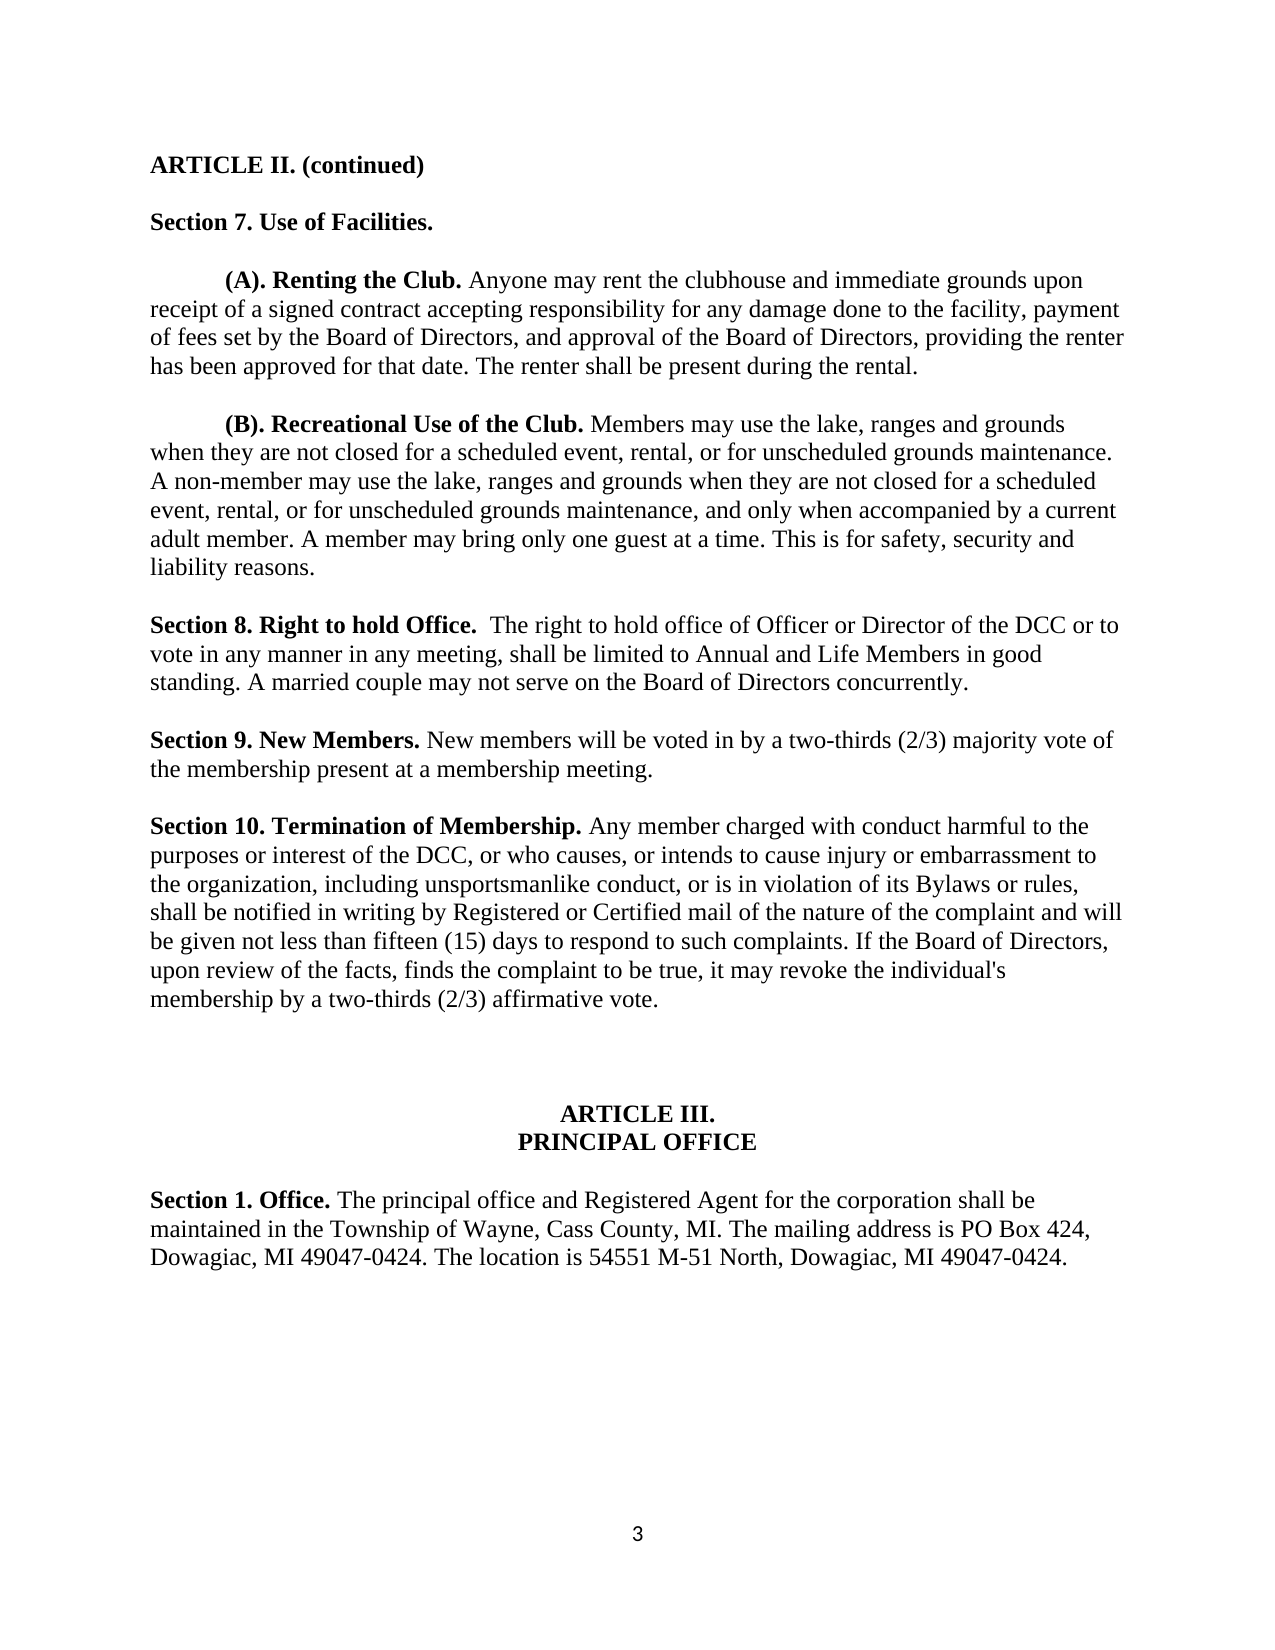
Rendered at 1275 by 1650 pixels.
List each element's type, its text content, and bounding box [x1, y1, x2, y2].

text Section 8. Right to hold Office. The right to hold office of Officer or Director of the DCC or to vote in any manner in any meeting, shall be limited to Annual and Life Members in good standing. A married couple may not serve on the Board of Directors concurrently. [150, 610, 1125, 696]
text Section 9. New Members. New members will be voted in by a two-thirds (2/3) majority vote of the membership present at a membership meeting. [150, 725, 1125, 782]
text (A). Renting the Club. Anyone may rent the clubhouse and immediate grounds upon receipt of a signed contract accepting responsibility for any damage done to the facility, payment of fees set by the Board of Directors, and approval of the Board of Directors, providing the renter has been approved for that date. The renter shall be present during the rental. [150, 265, 1125, 380]
text (B). Recreational Use of the Club. Members may use the lake, ranges and grounds when they are not closed for a scheduled event, rental, or for unscheduled grounds maintenance. A non-member may use the lake, ranges and grounds when they are not closed for a scheduled event, rental, or for unscheduled grounds maintenance, and only when accompanied by a current adult member. A member may bring only one guest at a time. This is for safety, security and liability reasons. [150, 409, 1125, 581]
text Section 1. Office. The principal office and Registered Agent for the corporation shall be maintained in the Township of Wayne, Cass County, MI. The mailing address is PO Box 424, Dowagiac, MI 49047-0424. The location is 54551 M-51 North, Dowagiac, MI 49047-0424. [150, 1185, 1125, 1271]
text PRINCIPAL OFFICE [150, 1127, 1125, 1156]
text ARTICLE II. (continued) [150, 150, 1125, 179]
text ARTICLE III. [150, 1099, 1125, 1127]
text Section 7. Use of Facilities. [150, 207, 1125, 236]
text Section 10. Termination of Membership. Any member charged with conduct harmful to the purposes or interest of the DCC, or who causes, or intends to cause injury or embarrassment to the organization, including unsportsmanlike conduct, or is in violation of its Bylaws or rules, shall be notified in writing by Registered or Certified mail of the nature of the complaint and will be given not less than fifteen (15) days to respond to such complaints. If the Board of Directors, upon review of the facts, finds the complaint to be true, it may revoke the individual's membership by a two-thirds (2/3) affirmative vote. [150, 811, 1125, 1012]
